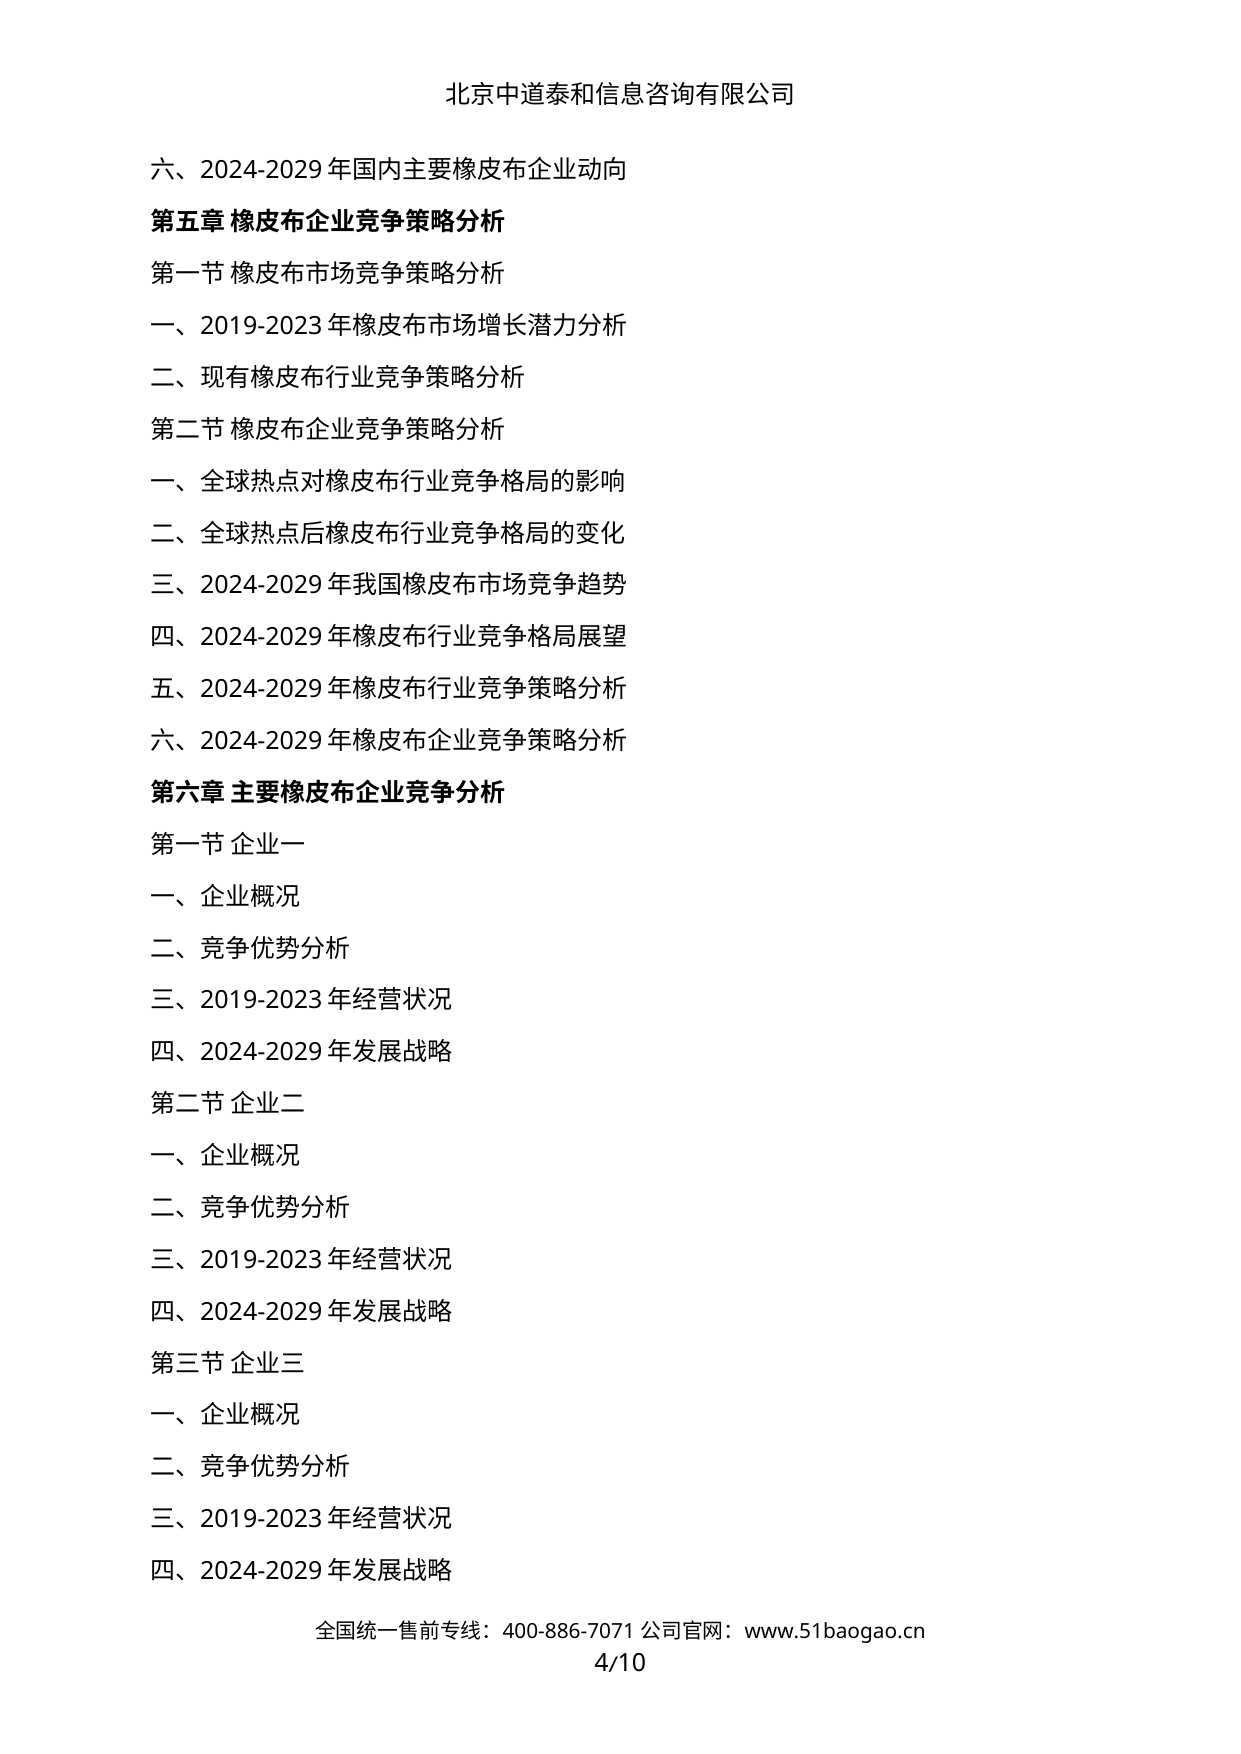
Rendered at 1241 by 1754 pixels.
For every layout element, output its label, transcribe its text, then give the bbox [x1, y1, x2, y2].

text 第一节 企业一 [150, 824, 1090, 861]
text 第一节 橡皮布市场竞争策略分析 [150, 254, 1090, 290]
text 三、2024-2029年我国橡皮布市场竞争趋势 [150, 565, 1090, 601]
text 一、2019-2023年橡皮布市场增长潜力分析 [150, 306, 1090, 342]
text 二、竞争优势分析 [150, 1447, 1090, 1483]
text 第三节 企业三 [150, 1343, 1090, 1379]
text 第二节 橡皮布企业竞争策略分析 [150, 409, 1090, 446]
text 一、企业概况 [150, 1136, 1090, 1172]
text 四、2024-2029年发展战略 [150, 1032, 1090, 1068]
text 二、竞争优势分析 [150, 1187, 1090, 1224]
text 三、2019-2023年经营状况 [150, 1499, 1090, 1535]
text 第五章 橡皮布企业竞争策略分析 [150, 202, 1090, 238]
text 四、2024-2029年发展战略 [150, 1551, 1090, 1587]
text 六、2024-2029年国内主要橡皮布企业动向 [150, 150, 1090, 186]
text 四、2024-2029年橡皮布行业竞争格局展望 [150, 617, 1090, 653]
text 三、2019-2023年经营状况 [150, 1239, 1090, 1276]
text 五、2024-2029年橡皮布行业竞争策略分析 [150, 669, 1090, 705]
text 二、竞争优势分析 [150, 928, 1090, 964]
text 二、现有橡皮布行业竞争策略分析 [150, 357, 1090, 394]
text 第二节 企业二 [150, 1084, 1090, 1120]
text 二、全球热点后橡皮布行业竞争格局的变化 [150, 513, 1090, 549]
text 一、企业概况 [150, 876, 1090, 912]
text 三、2019-2023年经营状况 [150, 980, 1090, 1016]
text 一、企业概况 [150, 1395, 1090, 1431]
text 四、2024-2029年发展战略 [150, 1291, 1090, 1327]
text 六、2024-2029年橡皮布企业竞争策略分析 [150, 721, 1090, 757]
text 一、全球热点对橡皮布行业竞争格局的影响 [150, 461, 1090, 497]
text 第六章 主要橡皮布企业竞争分析 [150, 772, 1090, 809]
